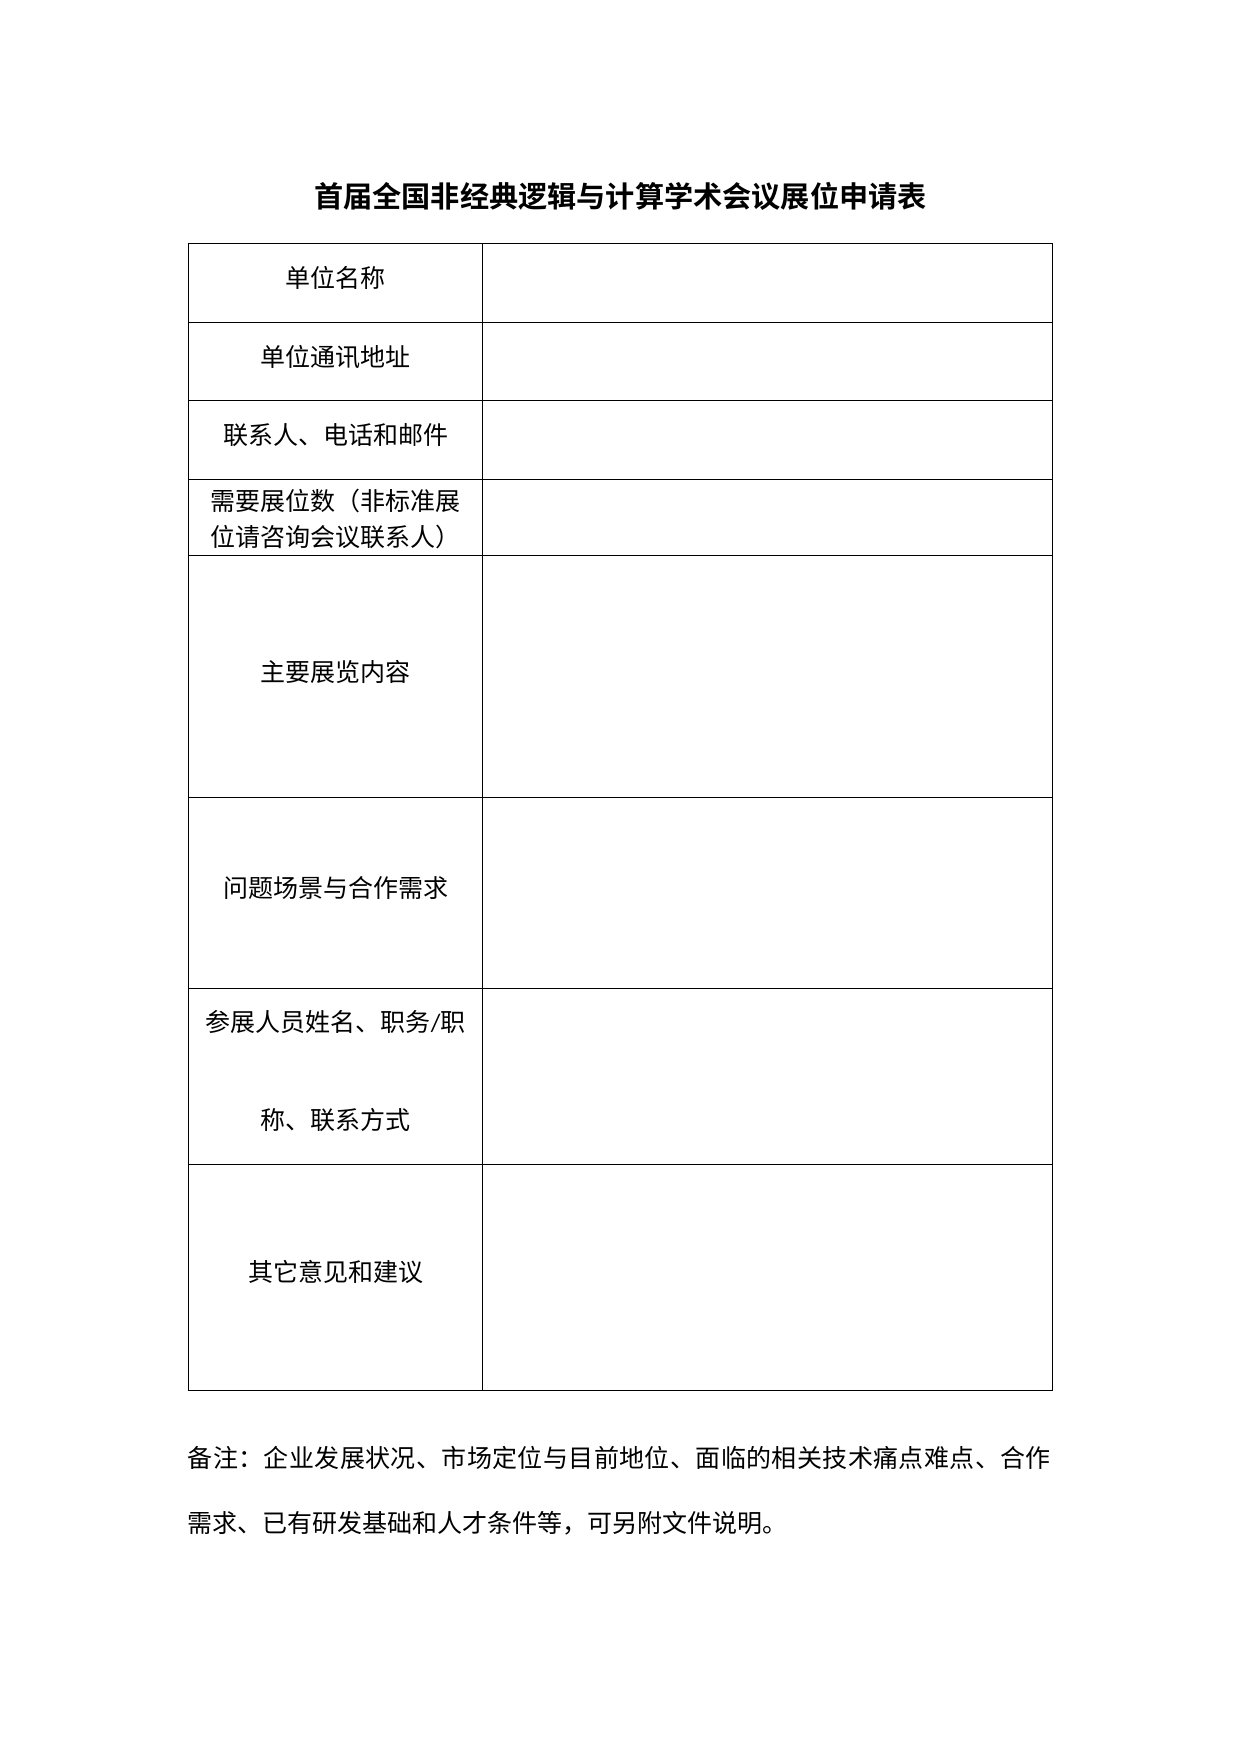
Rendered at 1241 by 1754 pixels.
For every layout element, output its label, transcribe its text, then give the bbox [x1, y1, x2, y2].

table_header 单位名称 [189, 244, 482, 322]
table_cell 问题场景与合作需求 [189, 798, 482, 987]
table_cell 其它意见和建议 [189, 1165, 482, 1390]
text 备注：企业发展状况、市场定位与目前地位、面临的相关技术痛点难点、合作需求、已有研发基础和人才条件等，可另附文件说明。 [187, 1424, 1053, 1554]
table_cell [483, 798, 1052, 987]
table_cell [483, 1165, 1052, 1390]
table_cell 主要展览内容 [189, 556, 482, 797]
table_header [483, 244, 1052, 322]
table_cell [483, 556, 1052, 797]
table_cell [483, 323, 1052, 400]
table_cell 参展人员姓名、职务/职称、联系方式 [189, 989, 482, 1163]
table_cell 联系人、电话和邮件 [189, 401, 482, 479]
table_cell [483, 401, 1052, 479]
table_cell 单位通讯地址 [189, 323, 482, 400]
text 首届全国非经典逻辑与计算学术会议展位申请表 [187, 162, 1053, 227]
table_cell 需要展位数（非标准展位请咨询会议联系人） [189, 480, 482, 555]
table_cell [483, 480, 1052, 555]
table_cell [483, 989, 1052, 1163]
